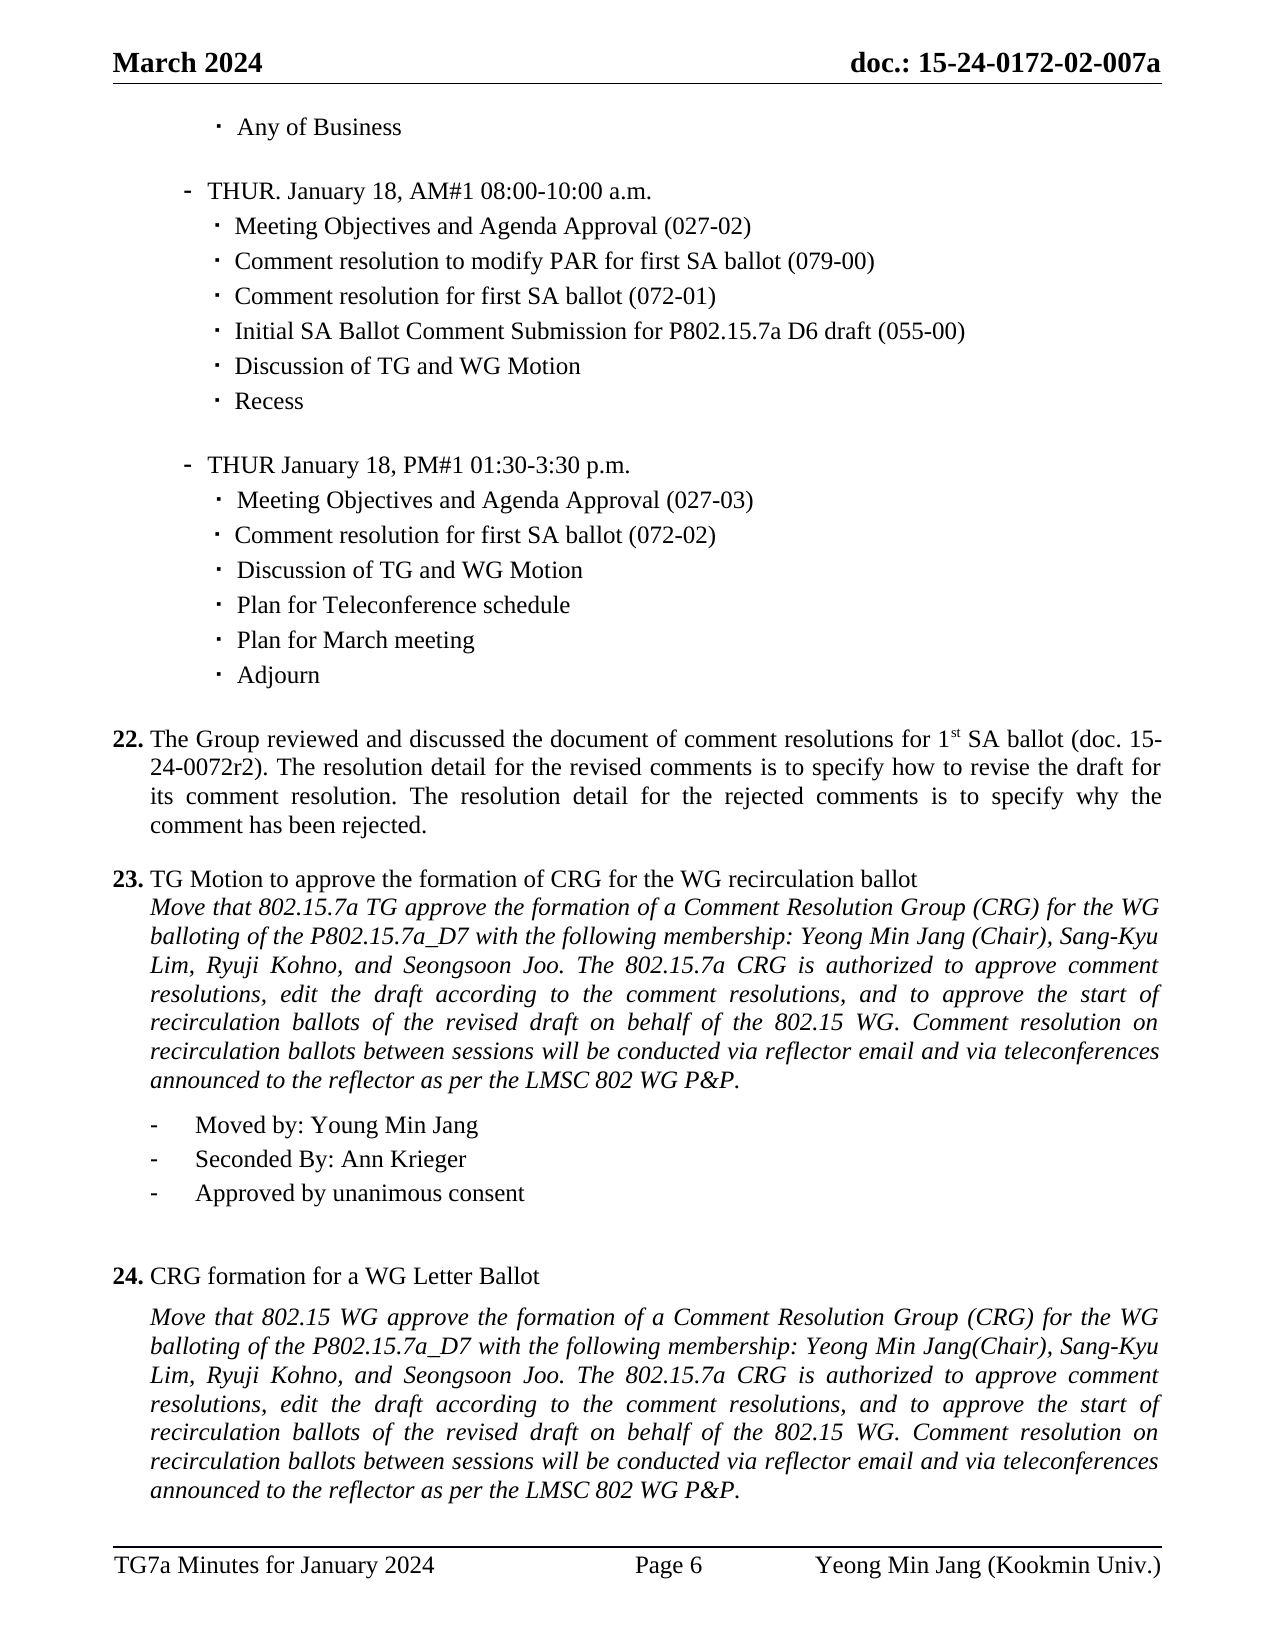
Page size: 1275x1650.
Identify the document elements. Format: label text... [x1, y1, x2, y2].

list Move that 802.15.7a TG approve the formation of a Comment Resolution Group (CRG) for the WG balloting of the P802.15.7a_D7 with the following membership: Yeong Min Jang (Chair), Sang-Kyu Lim, Ryuji Kohno, and Seongsoon Joo. The 802.15.7a CRG is authorized to approve comment resolutions, edit the draft according to the comment resolutions, and to approve the start of recirculation ballots of the revised draft on behalf of the 802.15 WG. Comment resolution on recirculation ballots between sessions will be conducted via reflector email and via teleconferences announced to the reflector as per the LMSC 802 WG P&P. [150, 892, 1162, 1094]
list Recess [211, 386, 1162, 415]
list The Group reviewed and discussed the document of comment resolutions for 1st SA ballot (doc. 15-24-0072r2). The resolution detail for the revised comments is to specify how to revise the draft for its comment resolution. The resolution detail for the rejected comments is to specify why the comment has been rejected. [112, 724, 1162, 839]
list Adjourn [213, 660, 1162, 689]
list Comment resolution for first SA ballot (072-02) [211, 520, 1162, 549]
text Move that 802.15 WG approve the formation of a Comment Resolution Group (CRG) for the WG balloting of the P802.15.7a_D7 with the following membership: Yeong Min Jang(Chair), Sang-Kyu Lim, Ryuji Kohno, and Seongsoon Joo. The 802.15.7a CRG is authorized to approve comment resolutions, edit the draft according to the comment resolutions, and to approve the start of recirculation ballots of the revised draft on behalf of the 802.15 WG. Comment resolution on recirculation ballots between sessions will be conducted via reflector email and via teleconferences announced to the reflector as per the LMSC 802 WG P&P. [150, 1302, 1162, 1504]
list Moved by: Young Min Jang [150, 1106, 1162, 1140]
list Comment resolution to modify PAR for first SA ballot (079-00) [211, 246, 1162, 275]
list CRG formation for a WG Letter Ballot [112, 1261, 1162, 1290]
list THUR. January 18, AM#1 08:00-10:00 a.m. [183, 176, 1162, 205]
list Initial SA Ballot Comment Submission for P802.15.7a D6 draft (055-00) [211, 316, 1162, 345]
list THUR January 18, PM#1 01:30-3:30 p.m. [183, 450, 1162, 479]
list TG Motion to approve the formation of CRG for the WG recirculation ballot [112, 864, 1162, 892]
list Meeting Objectives and Agenda Approval (027-02) [211, 211, 1162, 240]
list Plan for Teleconference schedule [213, 590, 1162, 619]
list Comment resolution for first SA ballot (072-01) [211, 281, 1162, 310]
list Approved by unanimous consent [150, 1174, 1162, 1208]
list Discussion of TG and WG Motion [213, 555, 1162, 584]
list Seconded By: Ann Krieger [150, 1140, 1162, 1174]
list Discussion of TG and WG Motion [211, 351, 1162, 380]
list Any of Business [213, 112, 1162, 141]
list Meeting Objectives and Agenda Approval (027-03) [213, 485, 1162, 514]
list Plan for March meeting [213, 625, 1162, 654]
